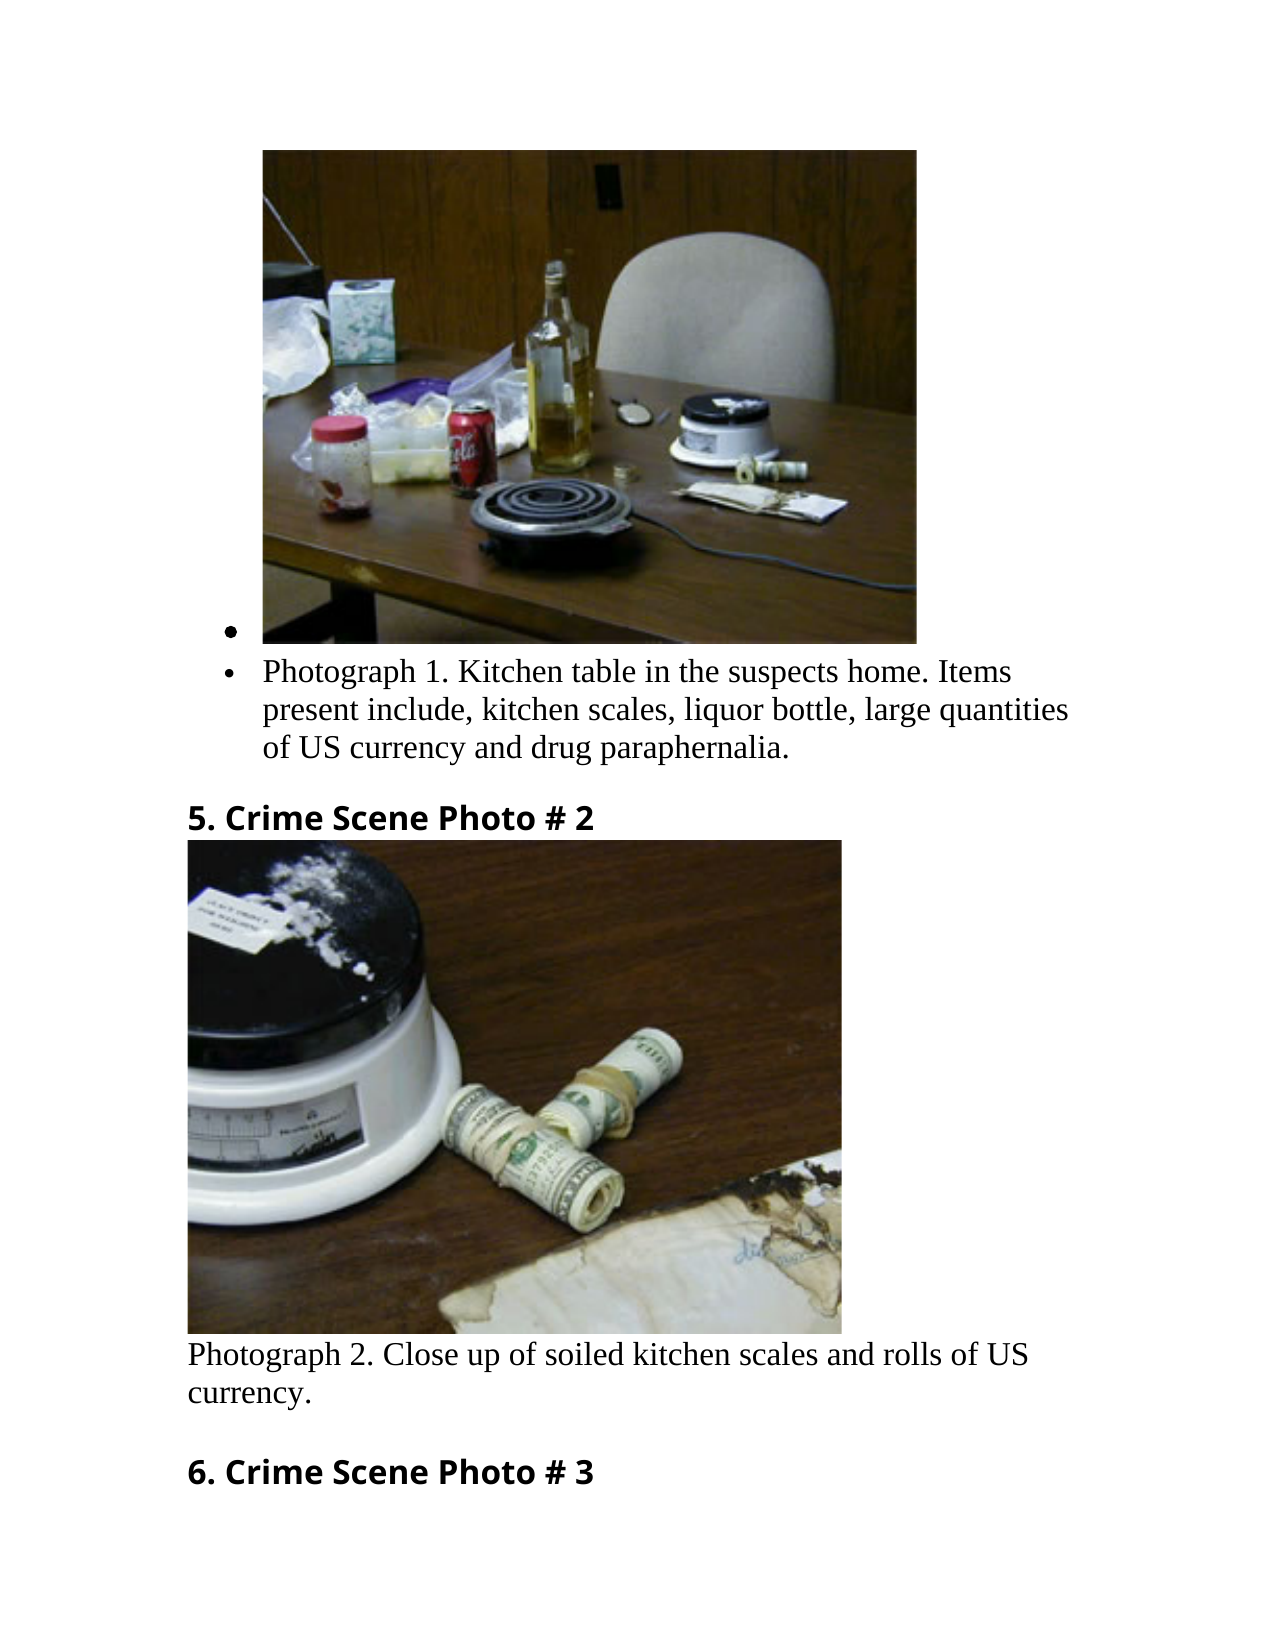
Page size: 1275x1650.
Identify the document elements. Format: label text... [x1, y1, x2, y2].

text 5. Crime Scene Photo # 2 [187, 795, 1087, 840]
text 6. Crime Scene Photo # 3 [187, 1449, 1087, 1494]
picture [262, 150, 917, 644]
picture [187, 840, 842, 1334]
list Photograph 1. Kitchen table in the suspects home. Items present include, kitchen scales, liquor bottle, large quantities of US currency and drug paraphernalia. [225, 651, 1087, 766]
text Photograph 2. Close up of soiled kitchen scales and rolls of US currency. [187, 1334, 1087, 1411]
